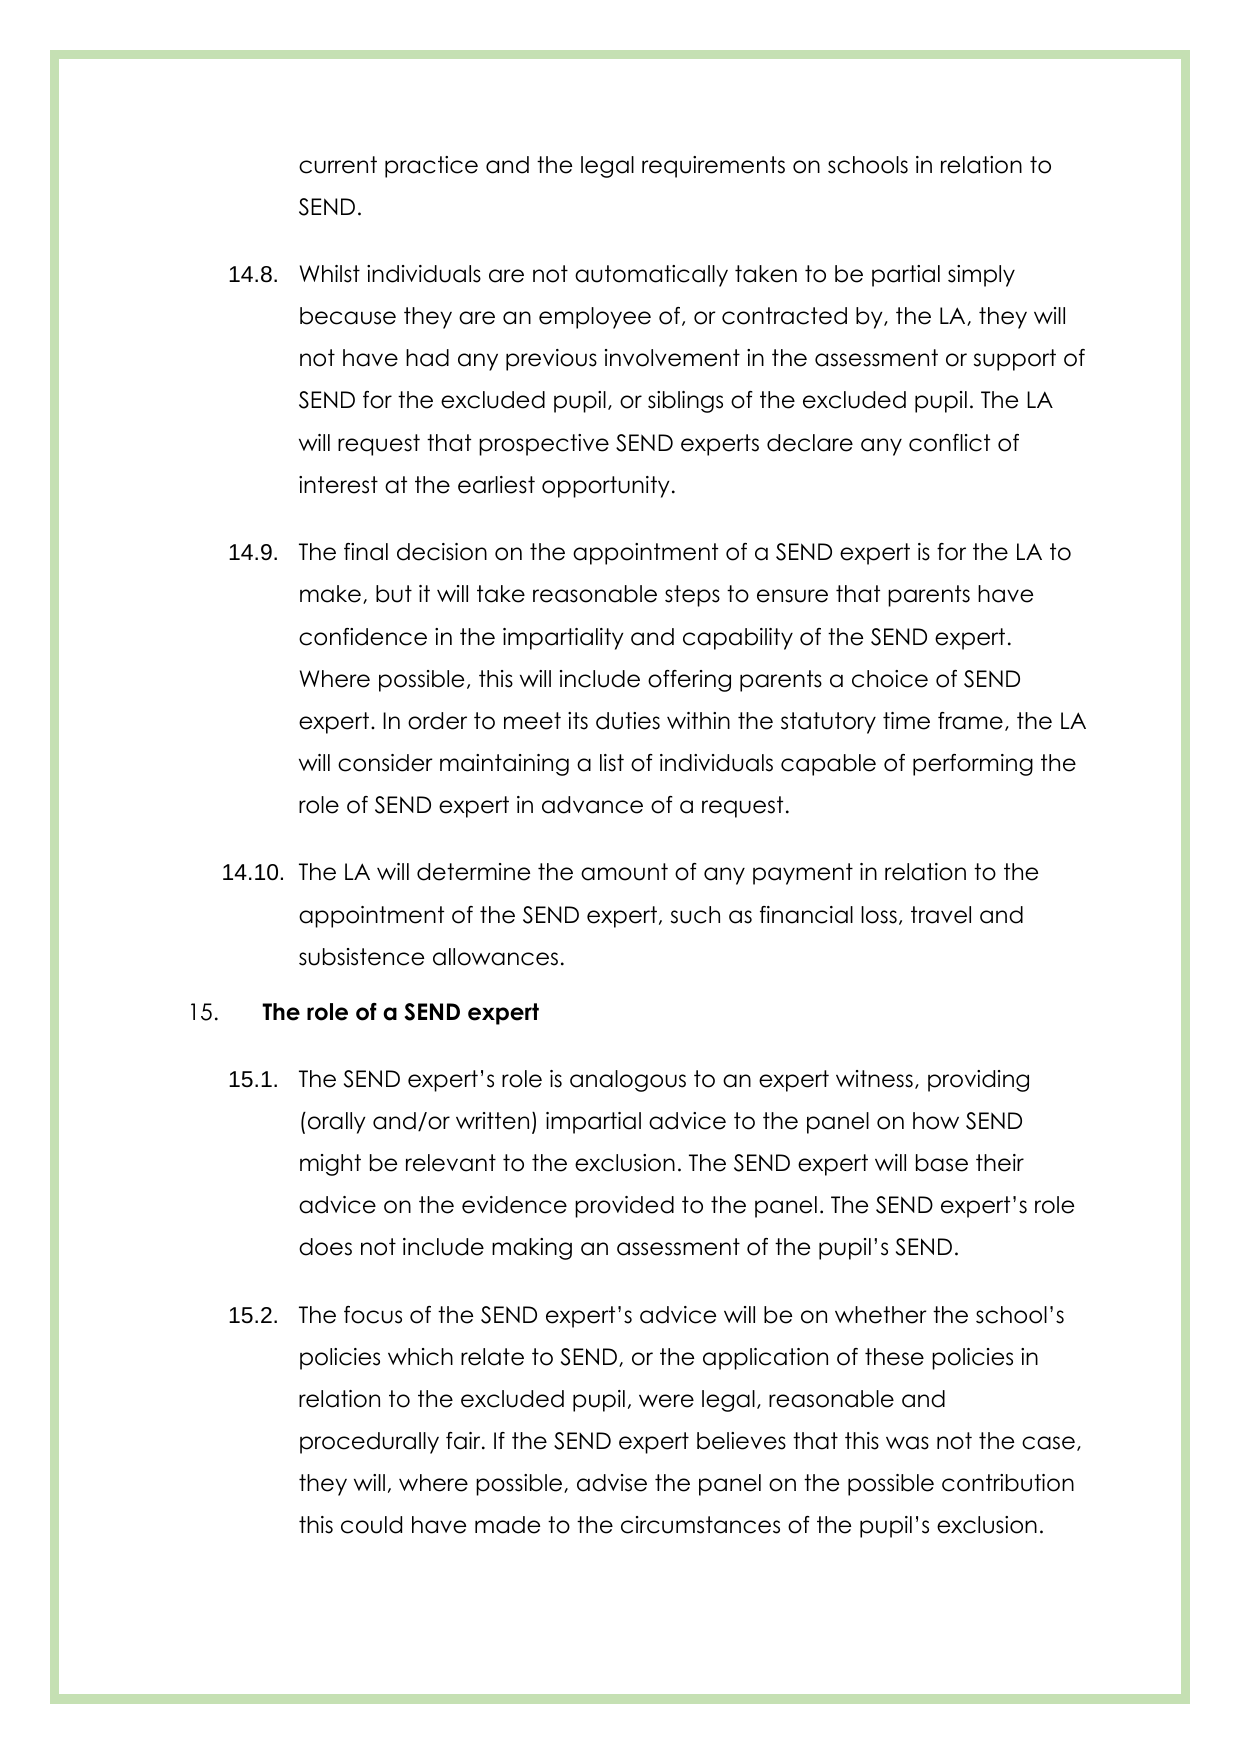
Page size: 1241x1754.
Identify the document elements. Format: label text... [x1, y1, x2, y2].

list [253, 150, 1090, 220]
list Whilst individuals are not automatically taken to be partial simply because they are an employee of, or contracted by, the LA, they will not have had any previous involvement in the assessment or support of SEND for the excluded pupil, or siblings of the excluded pupil. The LA will request that prospective SEND experts declare any conflict of interest at the earliest opportunity. [253, 259, 1090, 498]
list The LA will determine the amount of any payment in relation to the appointment of the SEND expert, such as financial loss, travel and subsistence allowances. [253, 858, 1090, 970]
list The focus of the SEND expert’s advice will be on whether the school’s policies which relate to SEND, or the application of these policies in relation to the excluded pupil, were legal, reasonable and procedurally fair. If the SEND expert believes that this was not the case, they will, where possible, advise the panel on the possible contribution this could have made to the circumstances of the pupil’s exclusion. [253, 1300, 1090, 1539]
list The final decision on the appointment of a SEND expert is for the LA to make, but it will take reasonable steps to ensure that parents have confidence in the impartiality and capability of the SEND expert. Where possible, this will include offering parents a choice of SEND expert. In order to meet its duties within the statutory time frame, the LA will consider maintaining a list of individuals capable of performing the role of SEND expert in advance of a request. [253, 537, 1090, 819]
list The SEND expert’s role is analogous to an expert witness, providing (orally and/or written) impartial advice to the panel on how SEND might be relevant to the exclusion. The SEND expert will base their advice on the evidence provided to the panel. The SEND expert’s role does not include making an assessment of the pupil’s SEND. [253, 1064, 1090, 1261]
subtitle The role of a SEND expert [187, 997, 1090, 1025]
